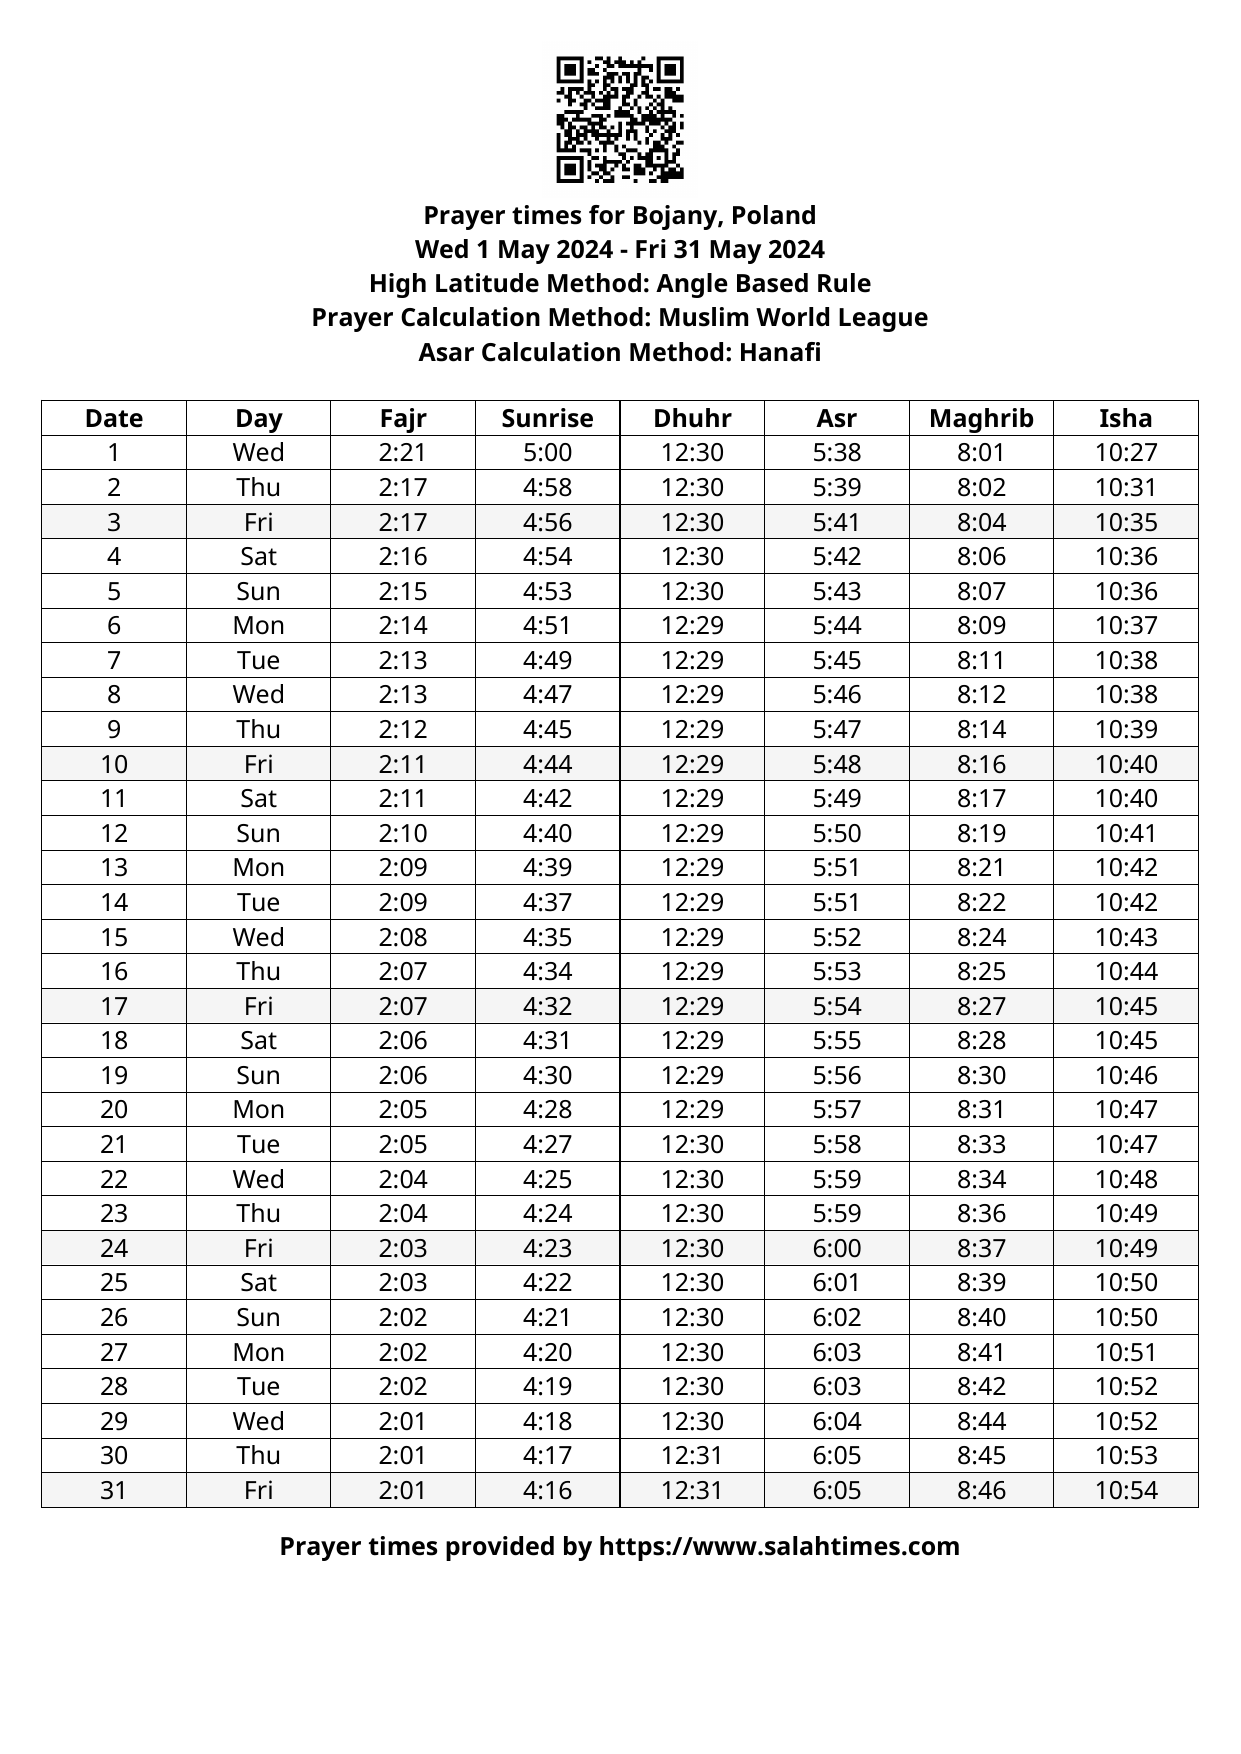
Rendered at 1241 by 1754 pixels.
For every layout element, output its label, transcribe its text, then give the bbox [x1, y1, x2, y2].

table_cell 10:52 [1054, 1369, 1198, 1403]
table_cell 5:52 [765, 920, 909, 953]
table_cell 2:06 [331, 1058, 475, 1092]
table_cell Thu [187, 954, 330, 988]
table_cell 8:30 [910, 1058, 1053, 1092]
table_cell 12:31 [621, 1439, 764, 1472]
table_cell 10:49 [1054, 1196, 1198, 1230]
table_cell 10:40 [1054, 781, 1198, 815]
table_cell Fri [187, 1231, 330, 1264]
table_cell 5:54 [765, 989, 909, 1022]
table_cell 10:36 [1054, 574, 1198, 607]
table_cell 10:35 [1054, 505, 1198, 538]
table_cell 2:13 [331, 678, 475, 711]
table_cell 5 [42, 574, 186, 607]
table_cell 16 [42, 954, 186, 988]
table_cell 8 [42, 678, 186, 711]
table_cell Sat [187, 1266, 330, 1299]
table_cell 4:30 [476, 1058, 619, 1092]
table_cell 2:13 [331, 643, 475, 677]
table_cell Sun [187, 574, 330, 607]
table_cell 3 [42, 505, 186, 538]
table_cell 8:42 [910, 1369, 1053, 1403]
table_cell 4:21 [476, 1300, 619, 1334]
table_cell 10:40 [1054, 747, 1198, 780]
table_cell Sat [187, 781, 330, 815]
table_cell 2:01 [331, 1473, 475, 1507]
table_cell 5:53 [765, 954, 909, 988]
table_cell 6:05 [765, 1473, 909, 1507]
table_cell 4:49 [476, 643, 619, 677]
table_cell 4:58 [476, 470, 619, 504]
table_cell 12:30 [621, 539, 764, 573]
table_cell 17 [42, 989, 186, 1022]
table_cell 2:01 [331, 1404, 475, 1437]
table_cell Sun [187, 1300, 330, 1334]
table_cell 4:24 [476, 1196, 619, 1230]
table_cell 5:43 [765, 574, 909, 607]
table_cell 10:53 [1054, 1439, 1198, 1472]
table_cell 4:25 [476, 1162, 619, 1195]
table_cell Thu [187, 1196, 330, 1230]
table_header Maghrib [910, 401, 1053, 434]
table_cell 2:14 [331, 609, 475, 642]
table_cell 2:07 [331, 989, 475, 1022]
table_cell 12:30 [621, 574, 764, 607]
table_cell 10:54 [1054, 1473, 1198, 1507]
table_cell 2:12 [331, 712, 475, 746]
text Asar Calculation Method: Hanafi [42, 334, 1198, 368]
table_cell 12:29 [621, 885, 764, 919]
text Prayer Calculation Method: Muslim World League [42, 300, 1198, 334]
table_cell 5:49 [765, 781, 909, 815]
table_cell 5:51 [765, 885, 909, 919]
table_cell 5:58 [765, 1127, 909, 1161]
table_cell 10:46 [1054, 1058, 1198, 1092]
table_cell 8:46 [910, 1473, 1053, 1507]
table_cell Sun [187, 816, 330, 849]
table_cell 8:37 [910, 1231, 1053, 1264]
table_cell Tue [187, 885, 330, 919]
table_cell Tue [187, 1369, 330, 1403]
table_cell Wed [187, 436, 330, 469]
table_cell 8:40 [910, 1300, 1053, 1334]
table_cell 30 [42, 1439, 186, 1472]
table_cell 12:29 [621, 851, 764, 884]
table_cell 2:11 [331, 747, 475, 780]
table_cell 2 [42, 470, 186, 504]
table_cell 11 [42, 781, 186, 815]
table_cell 10:36 [1054, 539, 1198, 573]
table_cell 4:22 [476, 1266, 619, 1299]
table_cell 2:08 [331, 920, 475, 953]
table_cell 10:44 [1054, 954, 1198, 988]
table_cell 5:41 [765, 505, 909, 538]
table_cell 4:54 [476, 539, 619, 573]
table_cell 12:29 [621, 678, 764, 711]
table_cell 12:30 [621, 1162, 764, 1195]
table_cell Thu [187, 470, 330, 504]
table_cell 2:09 [331, 885, 475, 919]
table_cell 8:12 [910, 678, 1053, 711]
table_cell 25 [42, 1266, 186, 1299]
table_cell 10:52 [1054, 1404, 1198, 1437]
table_cell 10:47 [1054, 1093, 1198, 1126]
table_cell 12:29 [621, 954, 764, 988]
table_cell 4:16 [476, 1473, 619, 1507]
table_cell 13 [42, 851, 186, 884]
table_cell 2:02 [331, 1335, 475, 1368]
table_cell 4:37 [476, 885, 619, 919]
table_cell 6:02 [765, 1300, 909, 1334]
table_cell 12:29 [621, 1058, 764, 1092]
picture [542, 41, 699, 198]
table_cell 8:33 [910, 1127, 1053, 1161]
table_cell 4:44 [476, 747, 619, 780]
table_cell 8:17 [910, 781, 1053, 815]
table_cell 12:29 [621, 1093, 764, 1126]
table_cell 20 [42, 1093, 186, 1126]
table_cell 5:51 [765, 851, 909, 884]
table_cell 8:01 [910, 436, 1053, 469]
table_cell 10:38 [1054, 643, 1198, 677]
table_cell 10:48 [1054, 1162, 1198, 1195]
table_cell Thu [187, 712, 330, 746]
table_cell 5:00 [476, 436, 619, 469]
table_cell 2:10 [331, 816, 475, 849]
table_cell 2:17 [331, 470, 475, 504]
table_cell 12:30 [621, 1266, 764, 1299]
table_cell 6 [42, 609, 186, 642]
table_header Dhuhr [621, 401, 764, 434]
table_cell 4:35 [476, 920, 619, 953]
table_cell 8:09 [910, 609, 1053, 642]
table_cell 2:02 [331, 1300, 475, 1334]
table_cell 4:32 [476, 989, 619, 1022]
table_cell Sat [187, 1024, 330, 1057]
table_header Asr [765, 401, 909, 434]
table_cell Mon [187, 851, 330, 884]
table_cell 23 [42, 1196, 186, 1230]
table_cell Fri [187, 747, 330, 780]
table_cell 12:30 [621, 1231, 764, 1264]
table_cell Wed [187, 920, 330, 953]
table_cell Fri [187, 505, 330, 538]
table_cell 5:46 [765, 678, 909, 711]
table_cell 12:29 [621, 781, 764, 815]
table_cell 6:00 [765, 1231, 909, 1264]
table_cell 8:44 [910, 1404, 1053, 1437]
table_cell 2:09 [331, 851, 475, 884]
table_header Fajr [331, 401, 475, 434]
table_cell 8:34 [910, 1162, 1053, 1195]
table_cell 5:56 [765, 1058, 909, 1092]
table_cell Fri [187, 989, 330, 1022]
table_cell 12:29 [621, 816, 764, 849]
table_cell 2:05 [331, 1127, 475, 1161]
table_cell 12:30 [621, 1127, 764, 1161]
table_cell Mon [187, 1335, 330, 1368]
table_cell 5:55 [765, 1024, 909, 1057]
table_cell Wed [187, 1162, 330, 1195]
table_cell 5:50 [765, 816, 909, 849]
table_cell 12:30 [621, 1335, 764, 1368]
table_cell 2:04 [331, 1196, 475, 1230]
table_cell 18 [42, 1024, 186, 1057]
table_cell 29 [42, 1404, 186, 1437]
table_cell 12:29 [621, 1024, 764, 1057]
table_cell 1 [42, 436, 186, 469]
table_cell 10:41 [1054, 816, 1198, 849]
table_cell 12:29 [621, 609, 764, 642]
table_cell 5:42 [765, 539, 909, 573]
table_header Day [187, 401, 330, 434]
table_cell 10:45 [1054, 989, 1198, 1022]
table_cell 6:03 [765, 1335, 909, 1368]
table_cell 19 [42, 1058, 186, 1092]
table_cell 10:51 [1054, 1335, 1198, 1368]
table_cell 8:02 [910, 470, 1053, 504]
table_cell 4:23 [476, 1231, 619, 1264]
table_cell 8:24 [910, 920, 1053, 953]
table_cell 12:30 [621, 505, 764, 538]
table_cell 5:59 [765, 1162, 909, 1195]
table_cell 4:20 [476, 1335, 619, 1368]
table_cell 2:16 [331, 539, 475, 573]
table_cell 22 [42, 1162, 186, 1195]
table_header Date [42, 401, 186, 434]
table_cell 4:45 [476, 712, 619, 746]
table_cell 12:30 [621, 1196, 764, 1230]
table_cell 2:17 [331, 505, 475, 538]
text Wed 1 May 2024 - Fri 31 May 2024 [42, 232, 1198, 266]
table_cell 2:11 [331, 781, 475, 815]
table_cell 10:42 [1054, 885, 1198, 919]
table_cell 8:07 [910, 574, 1053, 607]
table_cell 2:03 [331, 1231, 475, 1264]
table_cell 10:47 [1054, 1127, 1198, 1161]
table_cell 12:30 [621, 470, 764, 504]
table_cell Sat [187, 539, 330, 573]
table_cell 5:45 [765, 643, 909, 677]
table_cell 31 [42, 1473, 186, 1507]
table_cell 12:29 [621, 920, 764, 953]
table_cell 8:22 [910, 885, 1053, 919]
table_cell Tue [187, 643, 330, 677]
table_cell 24 [42, 1231, 186, 1264]
table_cell Mon [187, 609, 330, 642]
table_cell 8:04 [910, 505, 1053, 538]
table_cell 4:47 [476, 678, 619, 711]
table_cell 4:18 [476, 1404, 619, 1437]
table_cell 6:01 [765, 1266, 909, 1299]
table_cell 5:59 [765, 1196, 909, 1230]
table_cell 4:51 [476, 609, 619, 642]
table_cell 12:30 [621, 1404, 764, 1437]
table_cell 8:45 [910, 1439, 1053, 1472]
table_cell 8:16 [910, 747, 1053, 780]
table_cell 2:15 [331, 574, 475, 607]
table_cell 8:39 [910, 1266, 1053, 1299]
table_cell Tue [187, 1127, 330, 1161]
table_cell 8:36 [910, 1196, 1053, 1230]
table_cell 5:39 [765, 470, 909, 504]
table_cell 8:27 [910, 989, 1053, 1022]
table_cell 10:39 [1054, 712, 1198, 746]
table_cell 2:06 [331, 1024, 475, 1057]
table_cell 5:44 [765, 609, 909, 642]
table_cell 4:42 [476, 781, 619, 815]
table_cell 21 [42, 1127, 186, 1161]
table_cell 12 [42, 816, 186, 849]
table_cell 10:50 [1054, 1266, 1198, 1299]
table_cell 12:30 [621, 1300, 764, 1334]
table_cell 5:57 [765, 1093, 909, 1126]
table_cell 4:56 [476, 505, 619, 538]
table_cell 2:02 [331, 1369, 475, 1403]
table_cell 6:04 [765, 1404, 909, 1437]
table_cell 6:03 [765, 1369, 909, 1403]
table_cell 2:05 [331, 1093, 475, 1126]
table_cell 8:06 [910, 539, 1053, 573]
table_cell 10:43 [1054, 920, 1198, 953]
table_cell 4:27 [476, 1127, 619, 1161]
table_cell 12:31 [621, 1473, 764, 1507]
table_cell 8:11 [910, 643, 1053, 677]
table_cell 12:29 [621, 989, 764, 1022]
table_cell 10:50 [1054, 1300, 1198, 1334]
table_cell 8:28 [910, 1024, 1053, 1057]
table_cell 12:30 [621, 436, 764, 469]
table_cell 10:27 [1054, 436, 1198, 469]
table_cell Wed [187, 678, 330, 711]
table_cell Fri [187, 1473, 330, 1507]
table_cell 2:07 [331, 954, 475, 988]
table_cell 5:38 [765, 436, 909, 469]
table_cell 5:48 [765, 747, 909, 780]
table_cell 8:25 [910, 954, 1053, 988]
table_cell 4:40 [476, 816, 619, 849]
table_cell 7 [42, 643, 186, 677]
table_cell 4 [42, 539, 186, 573]
table_cell 8:41 [910, 1335, 1053, 1368]
table_cell 2:03 [331, 1266, 475, 1299]
table_cell Wed [187, 1404, 330, 1437]
table_cell 2:21 [331, 436, 475, 469]
table_cell 10:42 [1054, 851, 1198, 884]
table_cell 8:14 [910, 712, 1053, 746]
table_cell 15 [42, 920, 186, 953]
table_cell 4:53 [476, 574, 619, 607]
table_cell 10:37 [1054, 609, 1198, 642]
table_cell 4:34 [476, 954, 619, 988]
table_cell 5:47 [765, 712, 909, 746]
table_cell 10 [42, 747, 186, 780]
table_cell 12:29 [621, 712, 764, 746]
table_cell 4:39 [476, 851, 619, 884]
table_cell 4:17 [476, 1439, 619, 1472]
table_cell 12:29 [621, 747, 764, 780]
table_cell 10:49 [1054, 1231, 1198, 1264]
table_cell 10:45 [1054, 1024, 1198, 1057]
table_cell 4:31 [476, 1024, 619, 1057]
table_cell 4:28 [476, 1093, 619, 1126]
table_header Isha [1054, 401, 1198, 434]
table_cell Sun [187, 1058, 330, 1092]
table_cell 10:38 [1054, 678, 1198, 711]
table_cell 9 [42, 712, 186, 746]
table_cell 8:21 [910, 851, 1053, 884]
table_header Sunrise [476, 401, 619, 434]
table_cell 26 [42, 1300, 186, 1334]
text Prayer times provided by https://www.salahtimes.com [42, 1528, 1198, 1563]
table_cell Mon [187, 1093, 330, 1126]
table_cell 12:30 [621, 1369, 764, 1403]
table_cell 8:31 [910, 1093, 1053, 1126]
table_cell 14 [42, 885, 186, 919]
table_cell 4:19 [476, 1369, 619, 1403]
text Prayer times for Bojany, Poland [42, 198, 1198, 232]
table_cell 2:04 [331, 1162, 475, 1195]
table_cell 27 [42, 1335, 186, 1368]
table_cell 10:31 [1054, 470, 1198, 504]
table_cell 28 [42, 1369, 186, 1403]
table_cell Thu [187, 1439, 330, 1472]
table_cell 2:01 [331, 1439, 475, 1472]
table_cell 6:05 [765, 1439, 909, 1472]
text High Latitude Method: Angle Based Rule [42, 266, 1198, 300]
table_cell 8:19 [910, 816, 1053, 849]
table_cell 12:29 [621, 643, 764, 677]
